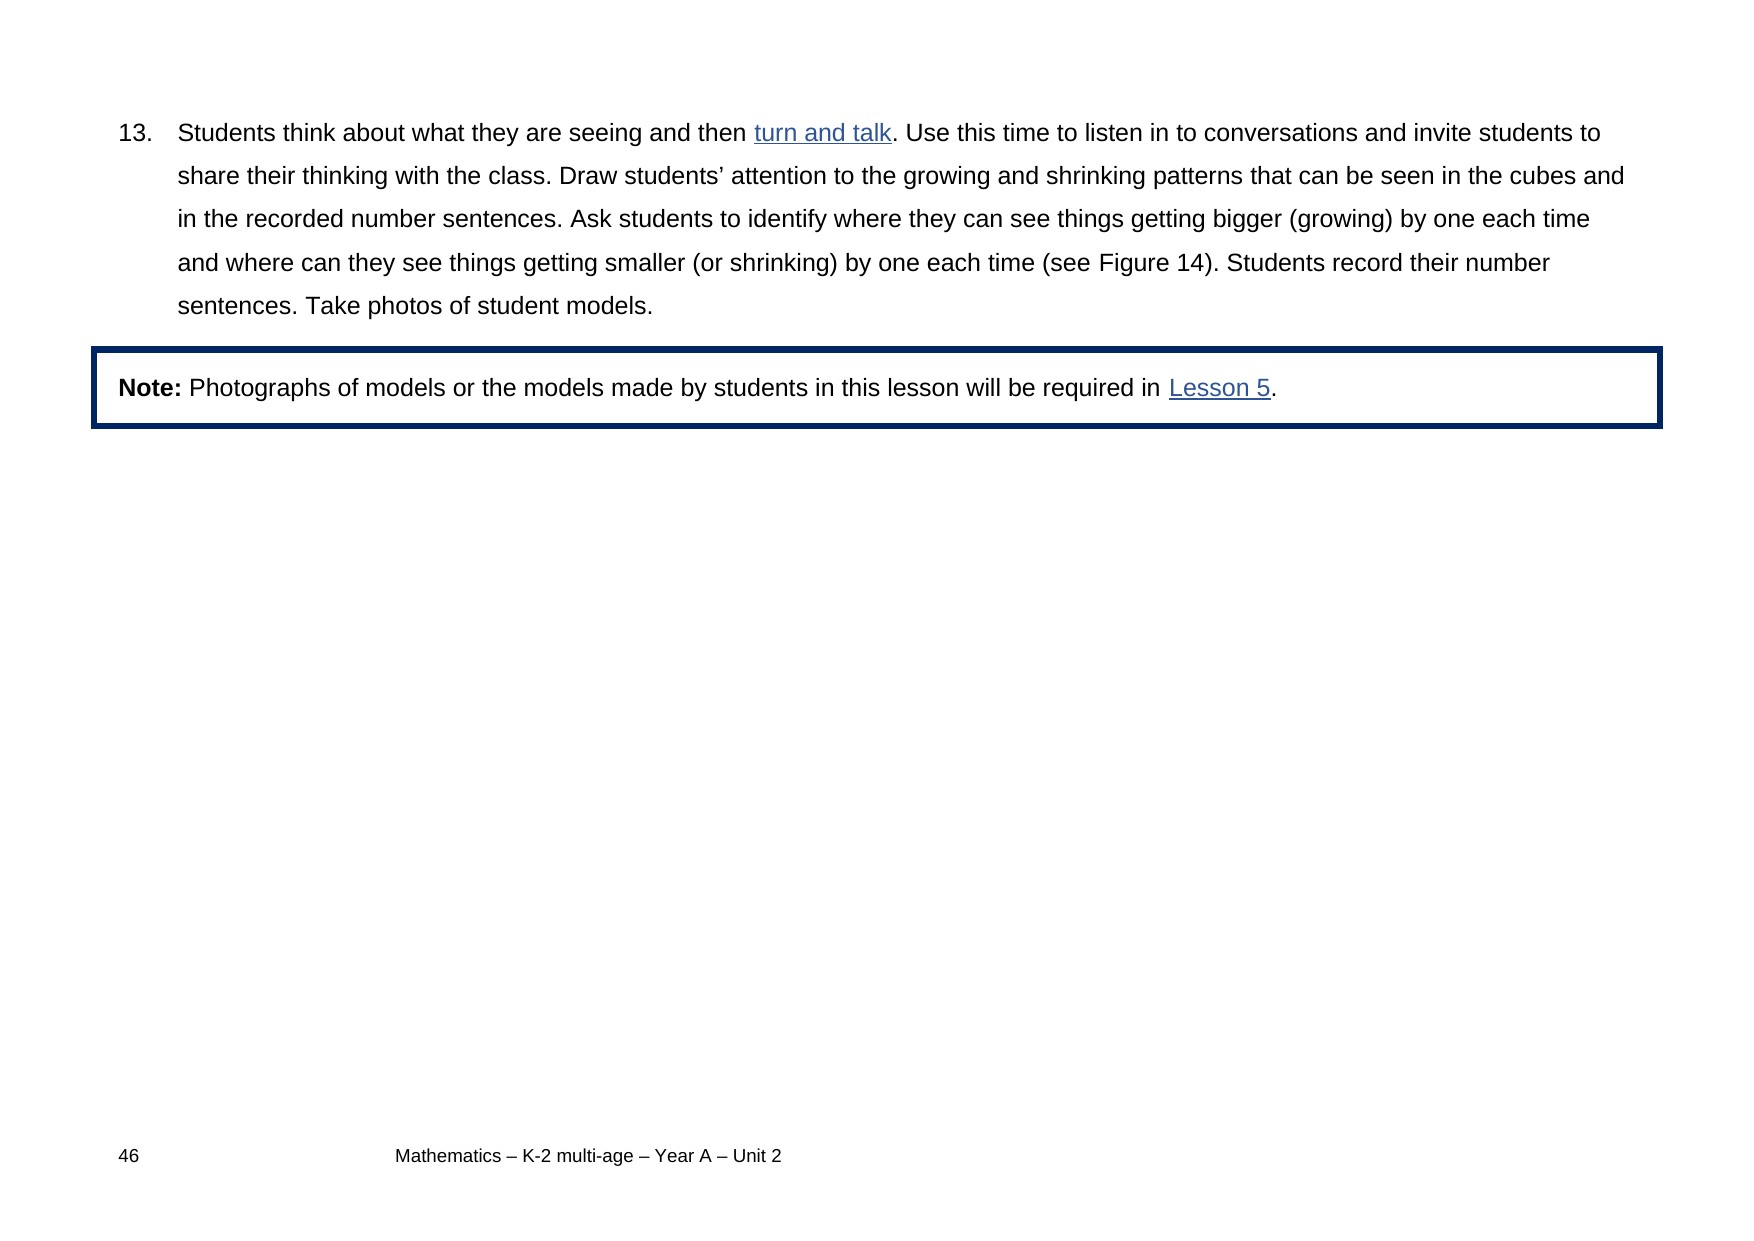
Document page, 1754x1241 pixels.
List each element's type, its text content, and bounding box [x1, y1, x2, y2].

text Note: Photographs of models or the models made by students in this lesson will be required in Lesson 5. [97, 353, 1657, 423]
list Students think about what they are seeing and then turn and talk. Use this time to listen in to conversations and invite students to share their thinking with the class. Draw students’ attention to the growing and shrinking patterns that can be seen in the cubes and in the recorded number sentences. Ask students to identify where they can see things getting bigger (growing) by one each time and where can they see things getting smaller (or shrinking) by one each time (see Figure 14). Students record their number sentences. Take photos of student models. [118, 118, 1636, 319]
